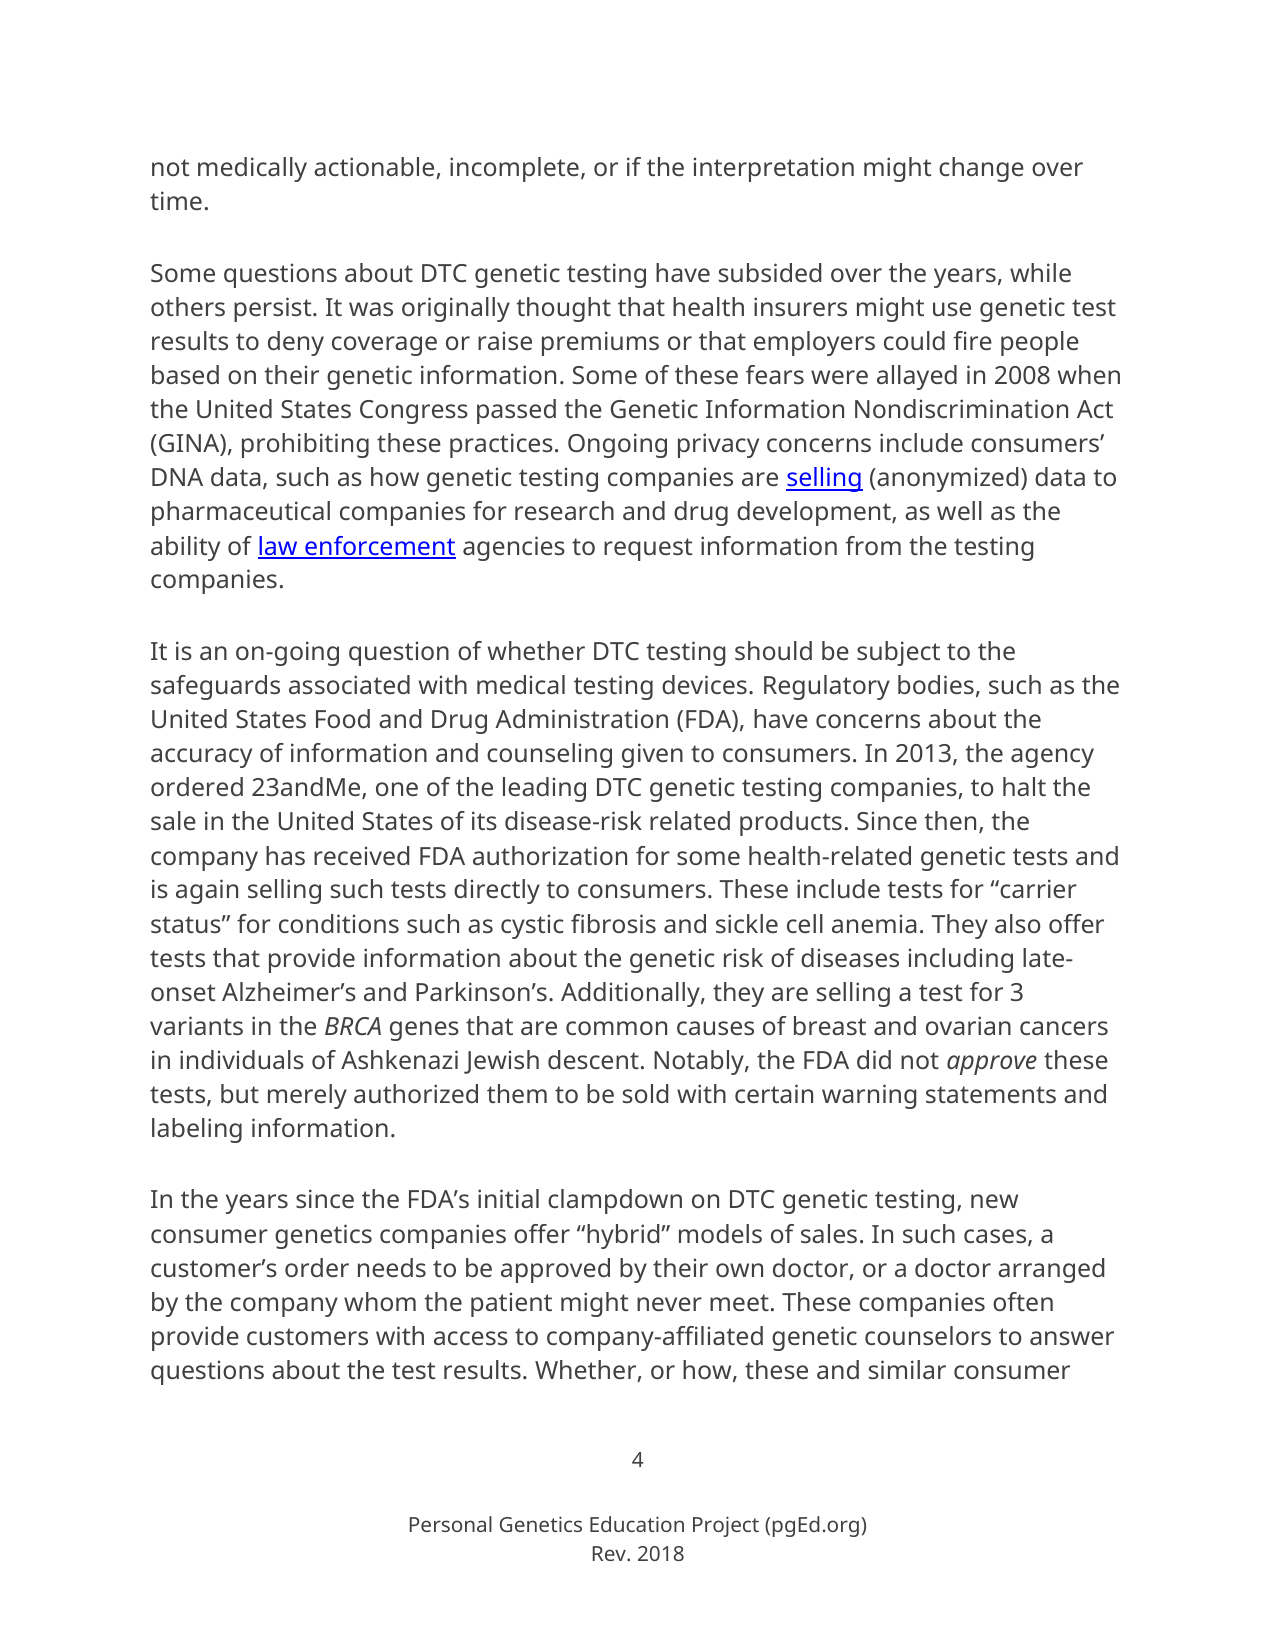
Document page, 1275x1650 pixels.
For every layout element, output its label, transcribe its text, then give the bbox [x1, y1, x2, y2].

text It is an on-going question of whether DTC testing should be subject to the safeguards associated with medical testing devices. Regulatory bodies, such as the United States Food and Drug Administration (FDA), have concerns about the accuracy of information and counseling given to consumers. In 2013, the agency ordered 23andMe, one of the leading DTC genetic testing companies, to halt the sale in the United States of its disease-risk related products. Since then, the company has received FDA authorization for some health-related genetic tests and is again selling such tests directly to consumers. These include tests for “carrier status” for conditions such as cystic fibrosis and sickle cell anemia. They also offer tests that provide information about the genetic risk of diseases including late-onset Alzheimer’s and Parkinson’s. Additionally, they are selling a test for 3 variants in the BRCA genes that are common causes of breast and ovarian cancers in individuals of Ashkenazi Jewish descent. Notably, the FDA did not approve these tests, but merely authorized them to be sold with certain warning statements and labeling information. [150, 634, 1125, 1145]
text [150, 150, 1125, 218]
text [150, 1182, 1125, 1387]
text Some questions about DTC genetic testing have subsided over the years, while others persist. It was originally thought that health insurers might use genetic test results to deny coverage or raise premiums or that employers could fire people based on their genetic information. Some of these fears were allayed in 2008 when the United States Congress passed the Genetic Information Nondiscrimination Act (GINA), prohibiting these practices. Ongoing privacy concerns include consumers’ DNA data, such as how genetic testing companies are selling (anonymized) data to pharmaceutical companies for research and drug development, as well as the ability of law enforcement agencies to request information from the testing companies. [150, 256, 1125, 596]
